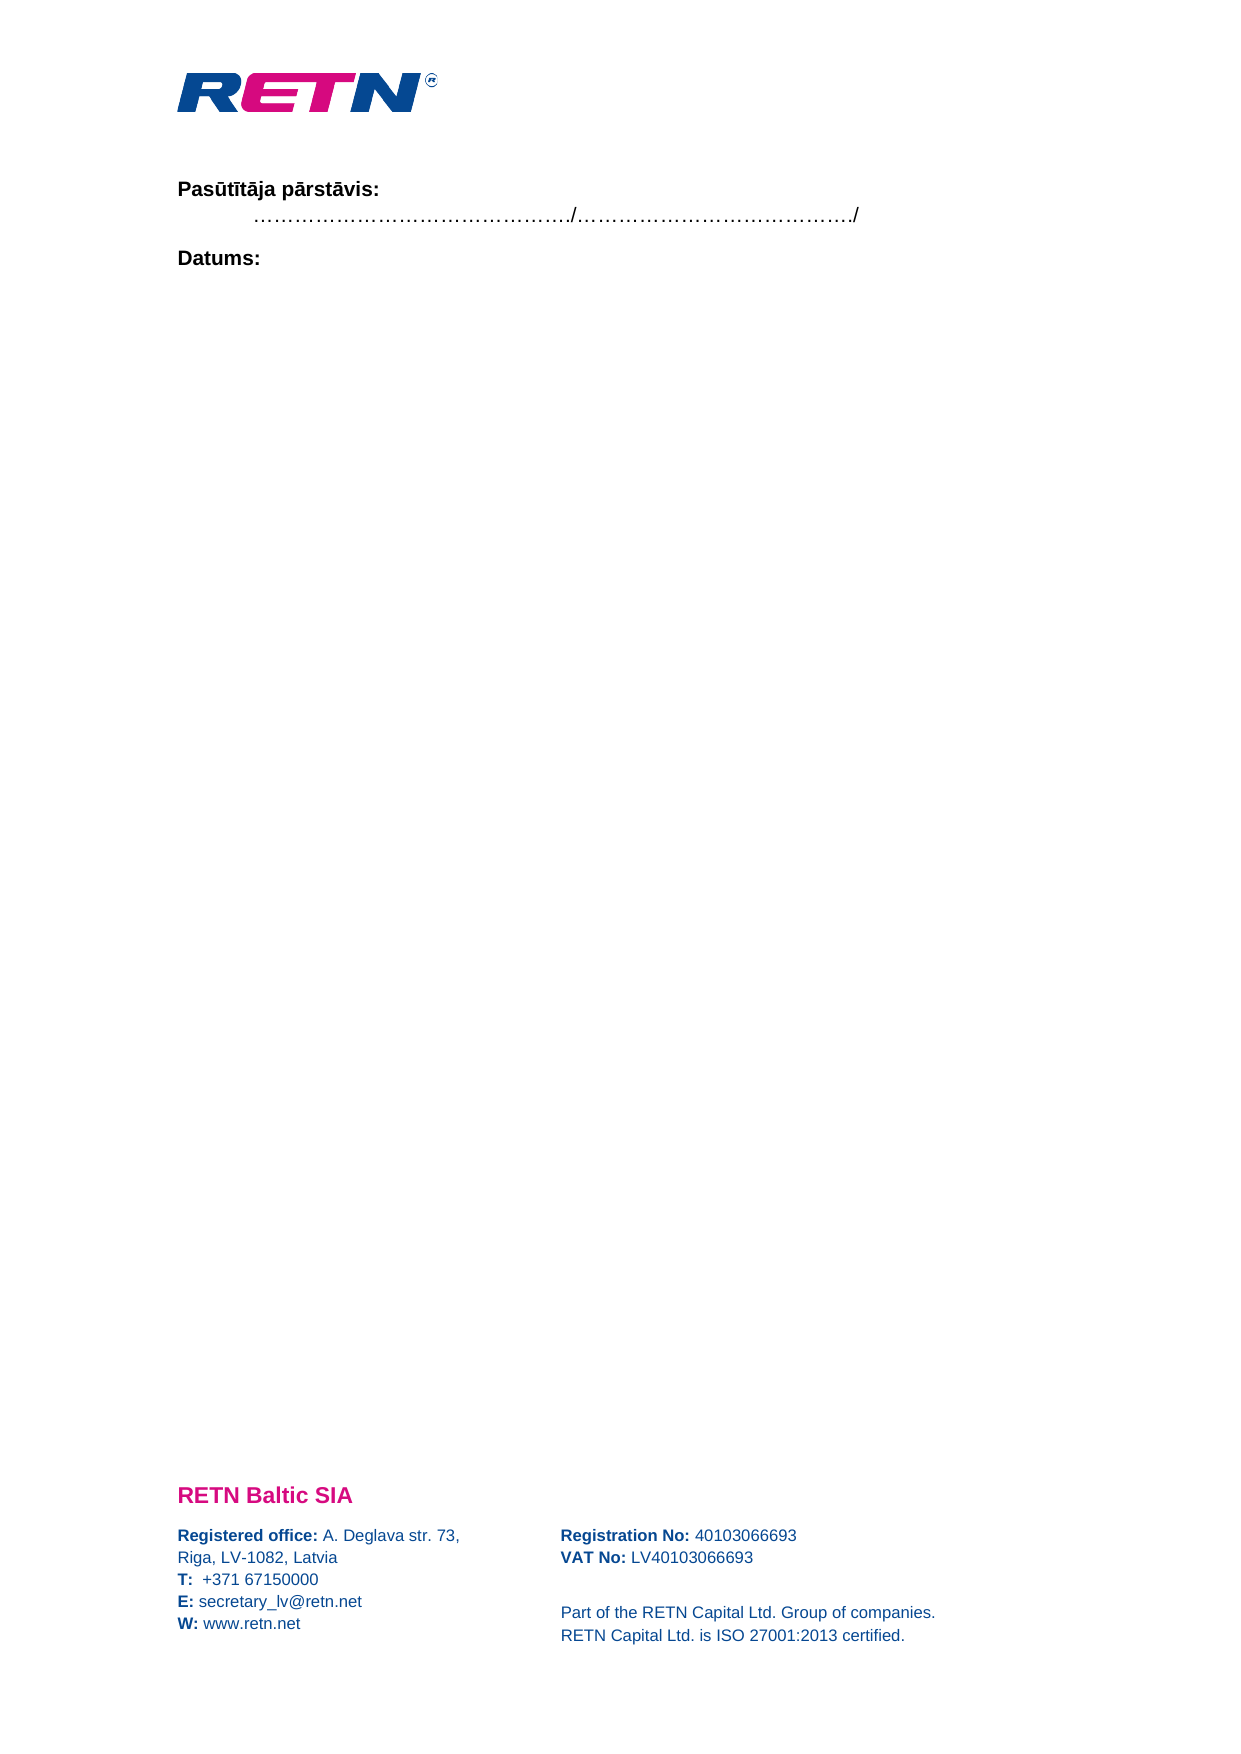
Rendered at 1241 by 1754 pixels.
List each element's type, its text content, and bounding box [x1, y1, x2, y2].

text Datums: [177, 246, 1152, 269]
text Pasūtītāja pārstāvis: ………………………………………./…………………………………./ [177, 177, 1152, 227]
picture [177, 73, 438, 112]
